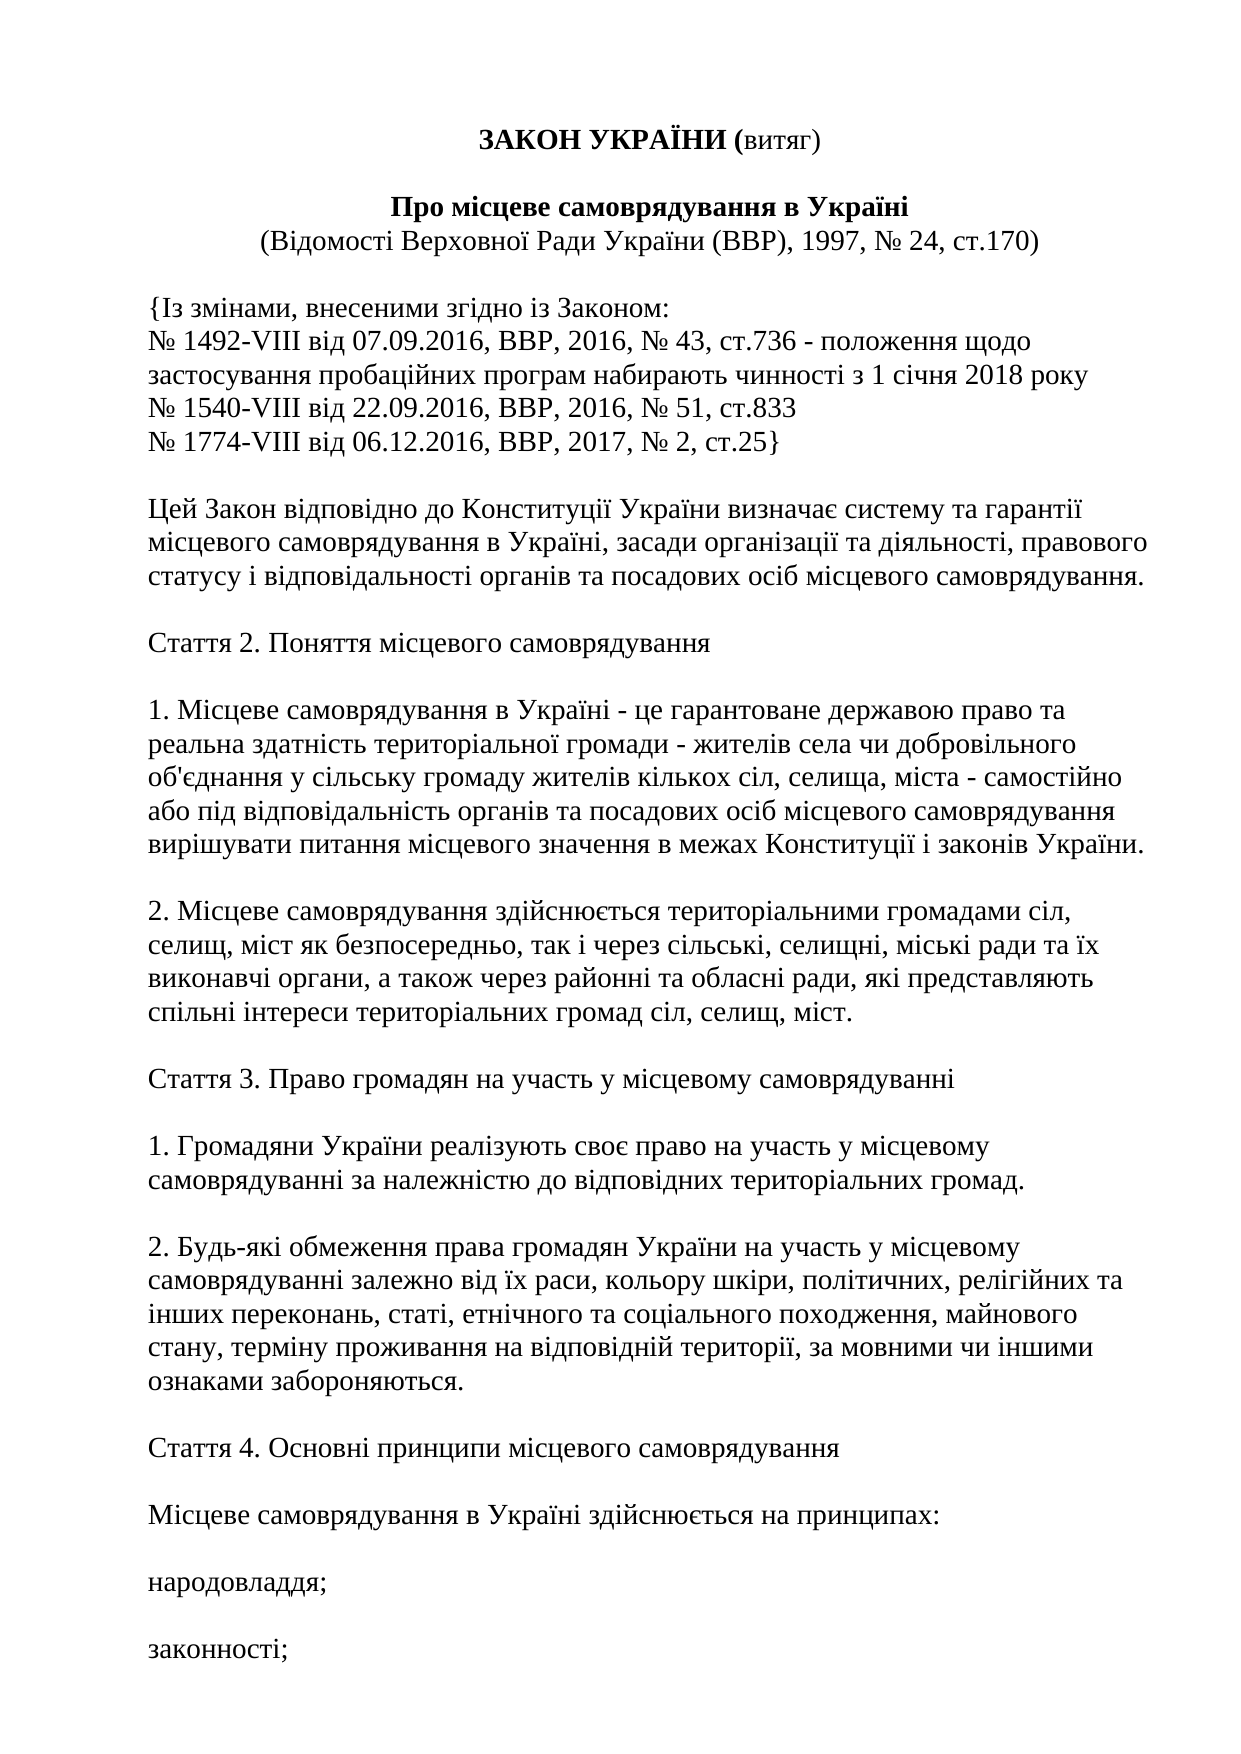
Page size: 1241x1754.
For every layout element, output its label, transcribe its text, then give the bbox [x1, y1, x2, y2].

text 1. Місцеве самоврядування в Україні - це гарантоване державою право та реальна здатність територіальної громади - жителів села чи добровільного об'єднання у сільську громаду жителів кількох сіл, селища, міста - самостійно або під відповідальність органів та посадових осіб місцевого самоврядування вирішувати питання місцевого значення в межах Конституції і законів України. [148, 692, 1152, 860]
text Цей Закон відповідно до Конституції України визначає систему та гарантії місцевого самоврядування в Україні, засади організації та діяльності, правового статусу і відповідальності органів та посадових осіб місцевого самоврядування. [148, 491, 1152, 592]
text № 1774-VIII від 06.12.2016, ВВР, 2017, № 2, ст.25} [148, 424, 1152, 457]
text Про місцеве самоврядування в Україні [148, 189, 1152, 223]
text № 1492-VIII від 07.09.2016, ВВР, 2016, № 43, ст.736 - положення щодо застосування пробаційних програм набирають чинності з 1 січня 2018 року [148, 323, 1152, 390]
text ЗАКОН УКРАЇНИ (витяг) [148, 122, 1152, 156]
text Місцеве самоврядування в Україні здійснюється на принципах: [148, 1497, 1152, 1531]
text 2. Місцеве самоврядування здійснюється територіальними громадами сіл, селищ, міст як безпосередньо, так і через сільські, селищні, міські ради та їх виконавчі органи, а також через районні та обласні ради, які представляють спільні інтереси територіальних громад сіл, селищ, міст. [148, 893, 1152, 1028]
text Стаття 3. Право громадян на участь у місцевому самоврядуванні [148, 1061, 1152, 1095]
text законності; [148, 1631, 1152, 1665]
text {Із змінами, внесеними згідно із Законом: [148, 290, 1152, 323]
text Стаття 4. Основні принципи місцевого самоврядування [148, 1430, 1152, 1464]
text (Відомості Верховної Ради України (ВВР), 1997, № 24, ст.170) [148, 223, 1152, 256]
text 2. Будь-які обмеження права громадян України на участь у місцевому самоврядуванні залежно від їх раси, кольору шкіри, політичних, релігійних та інших переконань, статі, етнічного та соціального походження, майнового стану, терміну проживання на відповідній території, за мовними чи іншими ознаками забороняються. [148, 1229, 1152, 1397]
text 1. Громадяни України реалізують своє право на участь у місцевому самоврядуванні за належністю до відповідних територіальних громад. [148, 1128, 1152, 1195]
text народовладдя; [148, 1564, 1152, 1598]
text № 1540-VIII від 22.09.2016, ВВР, 2016, № 51, ст.833 [148, 390, 1152, 424]
text Стаття 2. Поняття місцевого самоврядування [148, 625, 1152, 659]
